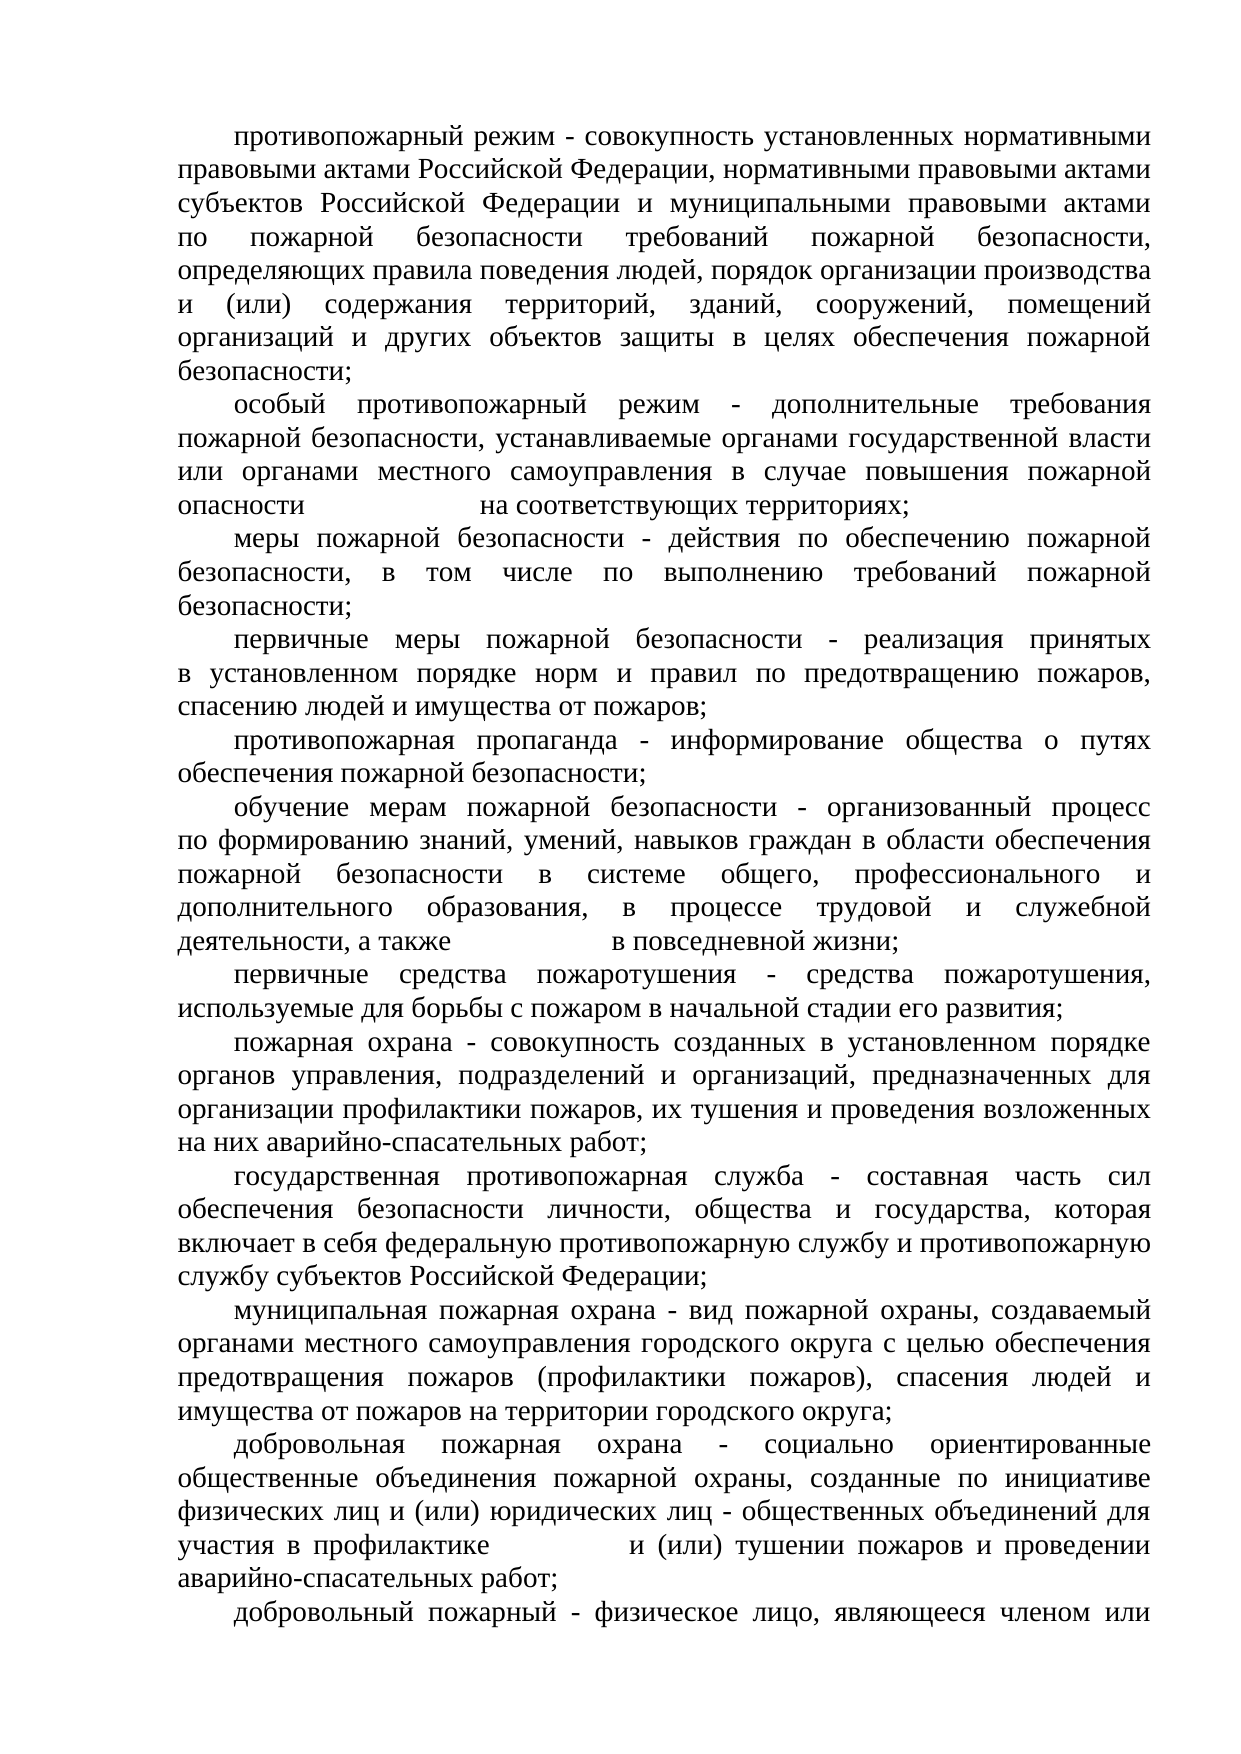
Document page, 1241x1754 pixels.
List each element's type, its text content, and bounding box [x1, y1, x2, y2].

text противопожарный режим - совокупность установленных нормативными правовыми актами Российской Федерации, нормативными правовыми актами субъектов Российской Федерации и муниципальными правовыми актами по пожарной безопасности требований пожарной безопасности, определяющих правила поведения людей, порядок организации производства и (или) содержания территорий, зданий, сооружений, помещений организаций и других объектов защиты в целях обеспечения пожарной безопасности; [177, 118, 1152, 386]
text добровольная пожарная охрана - социально ориентированные общественные объединения пожарной охраны, созданные по инициативе физических лиц и (или) юридических лиц - общественных объединений для участия в профилактике и (или) тушении пожаров и проведении аварийно-спасательных работ; [177, 1426, 1152, 1594]
text пожарная охрана - совокупность созданных в установленном порядке органов управления, подразделений и организаций, предназначенных для организации профилактики пожаров, их тушения и проведения возложенных на них аварийно-спасательных работ; [177, 1024, 1152, 1158]
text муниципальная пожарная охрана - вид пожарной охраны, создаваемый органами местного самоуправления городского округа с целью обеспечения предотвращения пожаров (профилактики пожаров), спасения людей и имущества от пожаров на территории городского округа; [177, 1292, 1152, 1426]
text обучение мерам пожарной безопасности - организованный процесс по формированию знаний, умений, навыков граждан в области обеспечения пожарной безопасности в системе общего, профессионального и дополнительного образования, в процессе трудовой и служебной деятельности, а также в повседневной жизни; [177, 789, 1152, 957]
text особый противопожарный режим - дополнительные требования пожарной безопасности, устанавливаемые органами государственной власти или органами местного самоуправления в случае повышения пожарной опасности на соответствующих территориях; [177, 386, 1152, 521]
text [177, 1594, 1152, 1627]
text первичные меры пожарной безопасности - реализация принятых в установленном порядке норм и правил по предотвращению пожаров, спасению людей и имущества от пожаров; [177, 621, 1152, 722]
text первичные средства пожаротушения - средства пожаротушения, используемые для борьбы с пожаром в начальной стадии его развития; [177, 957, 1152, 1024]
text меры пожарной безопасности - действия по обеспечению пожарной безопасности, в том числе по выполнению требований пожарной безопасности; [177, 521, 1152, 621]
text государственная противопожарная служба - составная часть сил обеспечения безопасности личности, общества и государства, которая включает в себя федеральную противопожарную службу и противопожарную службу субъектов Российской Федерации; [177, 1158, 1152, 1292]
text противопожарная пропаганда - информирование общества о путях обеспечения пожарной безопасности; [177, 722, 1152, 789]
